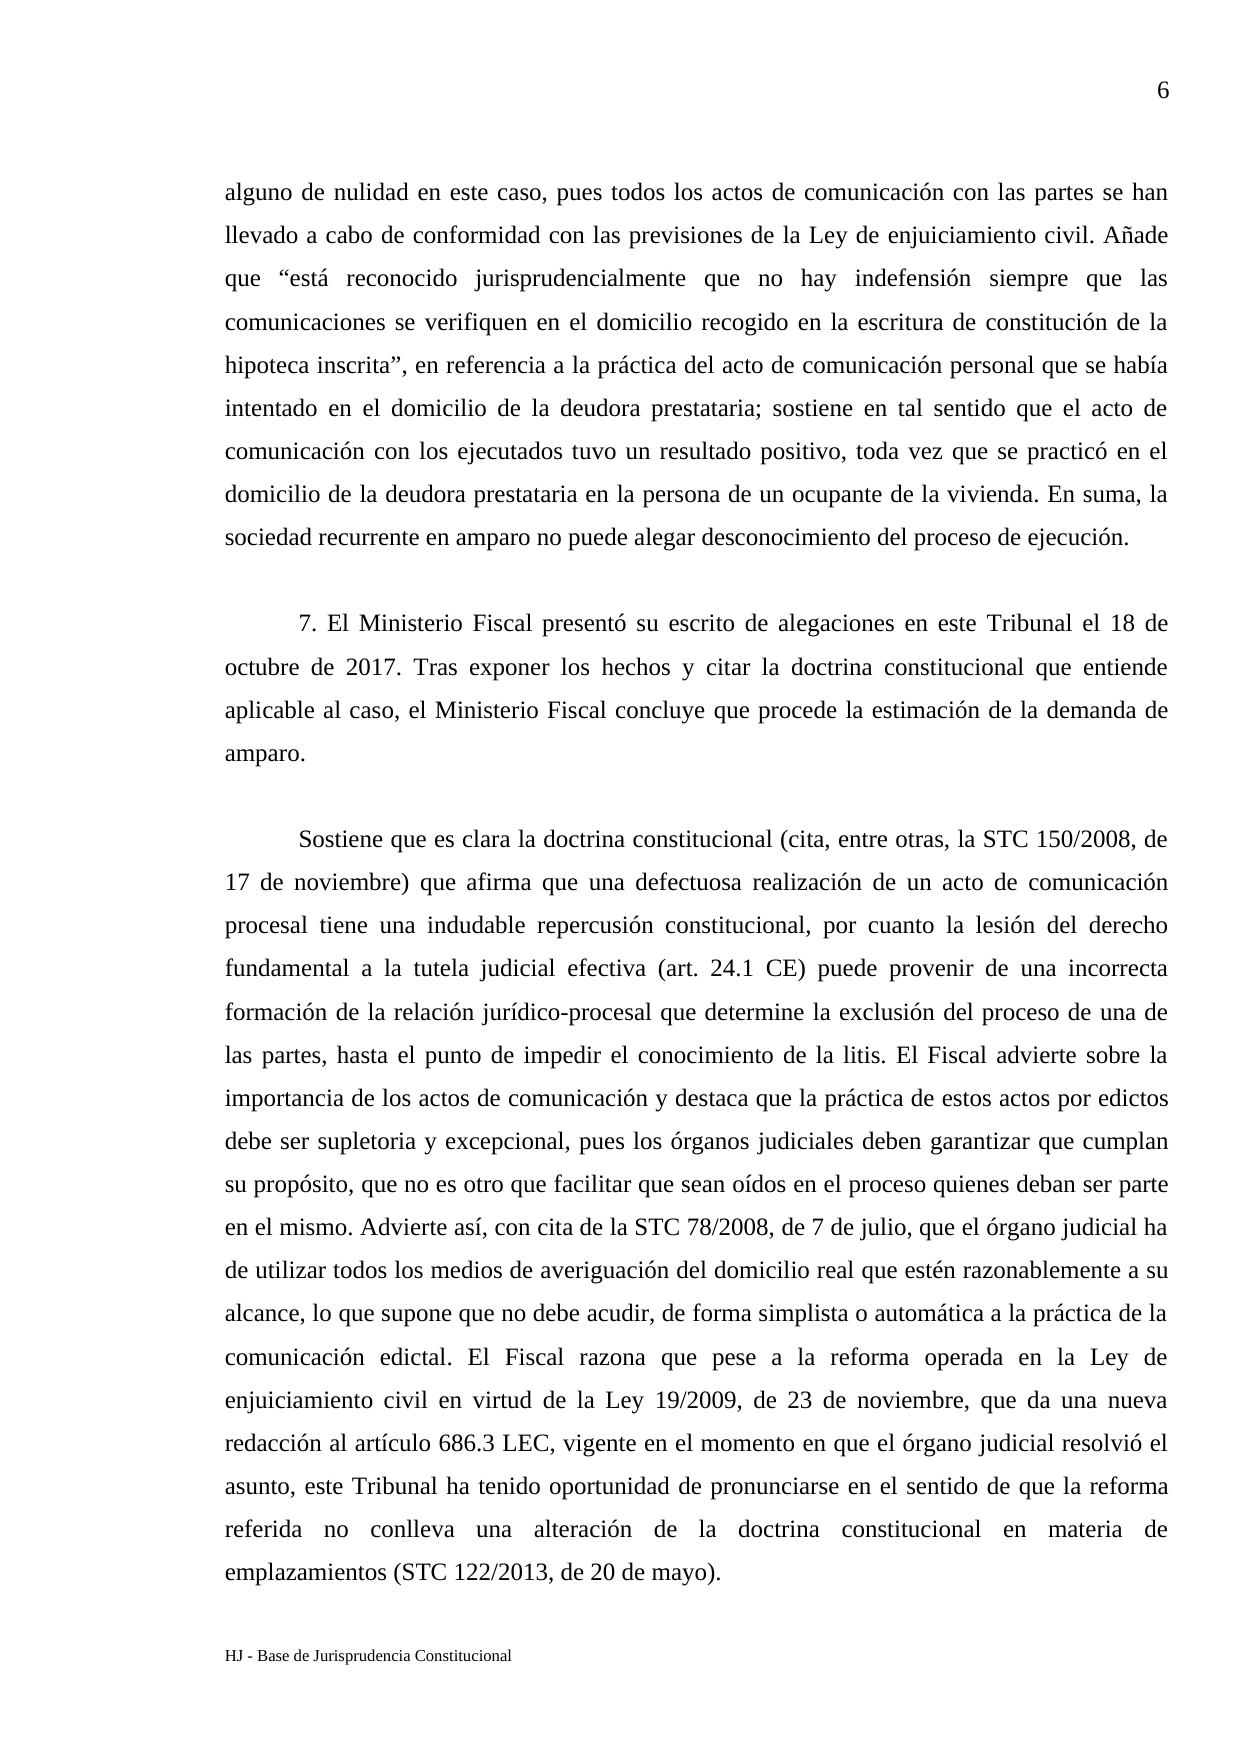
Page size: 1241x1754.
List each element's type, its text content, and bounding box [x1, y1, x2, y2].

text 7. El Ministerio Fiscal presentó su escrito de alegaciones en este Tribunal el 18 de octubre de 2017. Tras exponer los hechos y citar la doctrina constitucional que entiende aplicable al caso, el Ministerio Fiscal concluye que procede la estimación de la demanda de amparo. [224, 608, 1169, 767]
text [224, 177, 1169, 551]
text Sostiene que es clara la doctrina constitucional (cita, entre otras, la STC 150/2008, de 17 de noviembre) que afirma que una defectuosa realización de un acto de comunicación procesal tiene una indudable repercusión constitucional, por cuanto la lesión del derecho fundamental a la tutela judicial efectiva (art. 24.1 CE) puede provenir de una incorrecta formación de la relación jurídico-procesal que determine la exclusión del proceso de una de las partes, hasta el punto de impedir el conocimiento de la litis. El Fiscal advierte sobre la importancia de los actos de comunicación y destaca que la práctica de estos actos por edictos debe ser supletoria y excepcional, pues los órganos judiciales deben garantizar que cumplan su propósito, que no es otro que facilitar que sean oídos en el proceso quienes deban ser parte en el mismo. Advierte así, con cita de la STC 78/2008, de 7 de julio, que el órgano judicial ha de utilizar todos los medios de averiguación del domicilio real que estén razonablemente a su alcance, lo que supone que no debe acudir, de forma simplista o automática a la práctica de la comunicación edictal. El Fiscal razona que pese a la reforma operada en la Ley de enjuiciamiento civil en virtud de la Ley 19/2009, de 23 de noviembre, que da una nueva redacción al artículo 686.3 LEC, vigente en el momento en que el órgano judicial resolvió el asunto, este Tribunal ha tenido oportunidad de pronunciarse en el sentido de que la reforma referida no conlleva una alteración de la doctrina constitucional en materia de emplazamientos (STC 122/2013, de 20 de mayo). [224, 824, 1169, 1586]
